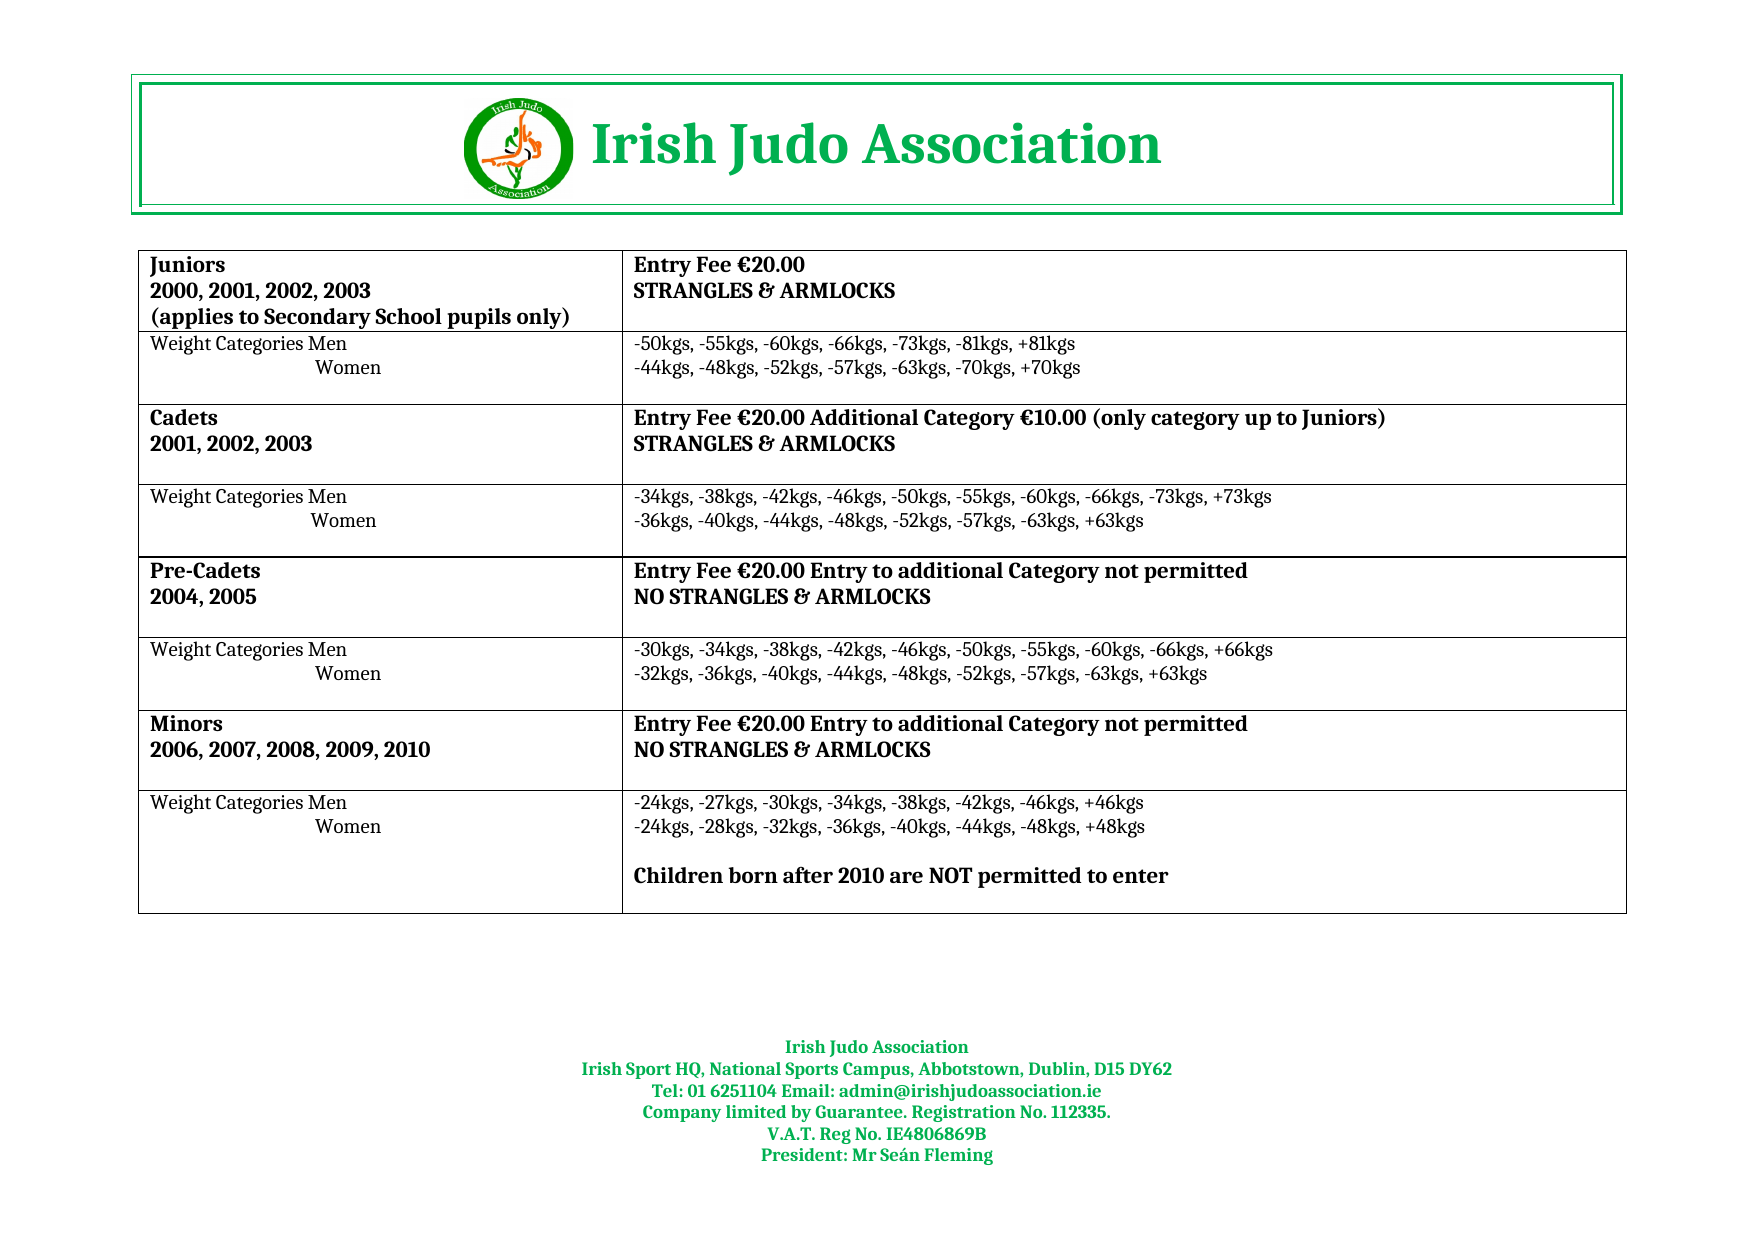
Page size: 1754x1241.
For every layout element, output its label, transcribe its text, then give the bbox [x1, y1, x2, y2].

picture [464, 98, 574, 199]
table_cell -34kgs, -38kgs, -42kgs, -46kgs, -50kgs, -55kgs, -60kgs, -66kgs, -73kgs, +73kgs -36kgs, -40kgs, -44kgs, -48kgs, -52kgs, -57kgs, -63kgs, +63kgs [623, 485, 1626, 556]
table_cell Pre-Cadets 2004, 2005 [139, 558, 622, 637]
table_cell -30kgs, -34kgs, -38kgs, -42kgs, -46kgs, -50kgs, -55kgs, -60kgs, -66kgs, +66kgs -32kgs, -36kgs, -40kgs, -44kgs, -48kgs, -52kgs, -57kgs, -63kgs, +63kgs [623, 638, 1626, 709]
table_cell Weight Categories Men Women [139, 332, 622, 403]
table_cell Entry Fee €20.00 Entry to additional Category not permitted NO STRANGLES & ARMLOCKS [623, 711, 1626, 789]
table_cell Entry Fee €20.00 STRANGLES & ARMLOCKS [623, 251, 1626, 331]
table_cell Entry Fee €20.00 Additional Category €10.00 (only category up to Juniors) STRANGLES & ARMLOCKS [623, 405, 1626, 483]
table_cell Weight Categories Men Women [139, 638, 622, 709]
table_cell -24kgs, -27kgs, -30kgs, -34kgs, -38kgs, -42kgs, -46kgs, +46kgs -24kgs, -28kgs, -32kgs, -36kgs, -40kgs, -44kgs, -48kgs, +48kgs Children born after 2010 are NOT permitted to enter [623, 791, 1626, 913]
table_cell Cadets 2001, 2002, 2003 [139, 405, 622, 483]
table_cell Weight Categories Men Women [139, 485, 622, 556]
table_cell Entry Fee €20.00 Entry to additional Category not permitted NO STRANGLES & ARMLOCKS [623, 558, 1626, 637]
table_cell Minors 2006, 2007, 2008, 2009, 2010 [139, 711, 622, 789]
table_cell -50kgs, -55kgs, -60kgs, -66kgs, -73kgs, -81kgs, +81kgs -44kgs, -48kgs, -52kgs, -57kgs, -63kgs, -70kgs, +70kgs [623, 332, 1626, 403]
table_cell Weight Categories Men Women [139, 791, 622, 913]
table_cell Juniors 2000, 2001, 2002, 2003 (applies to Secondary School pupils only) [139, 251, 622, 331]
